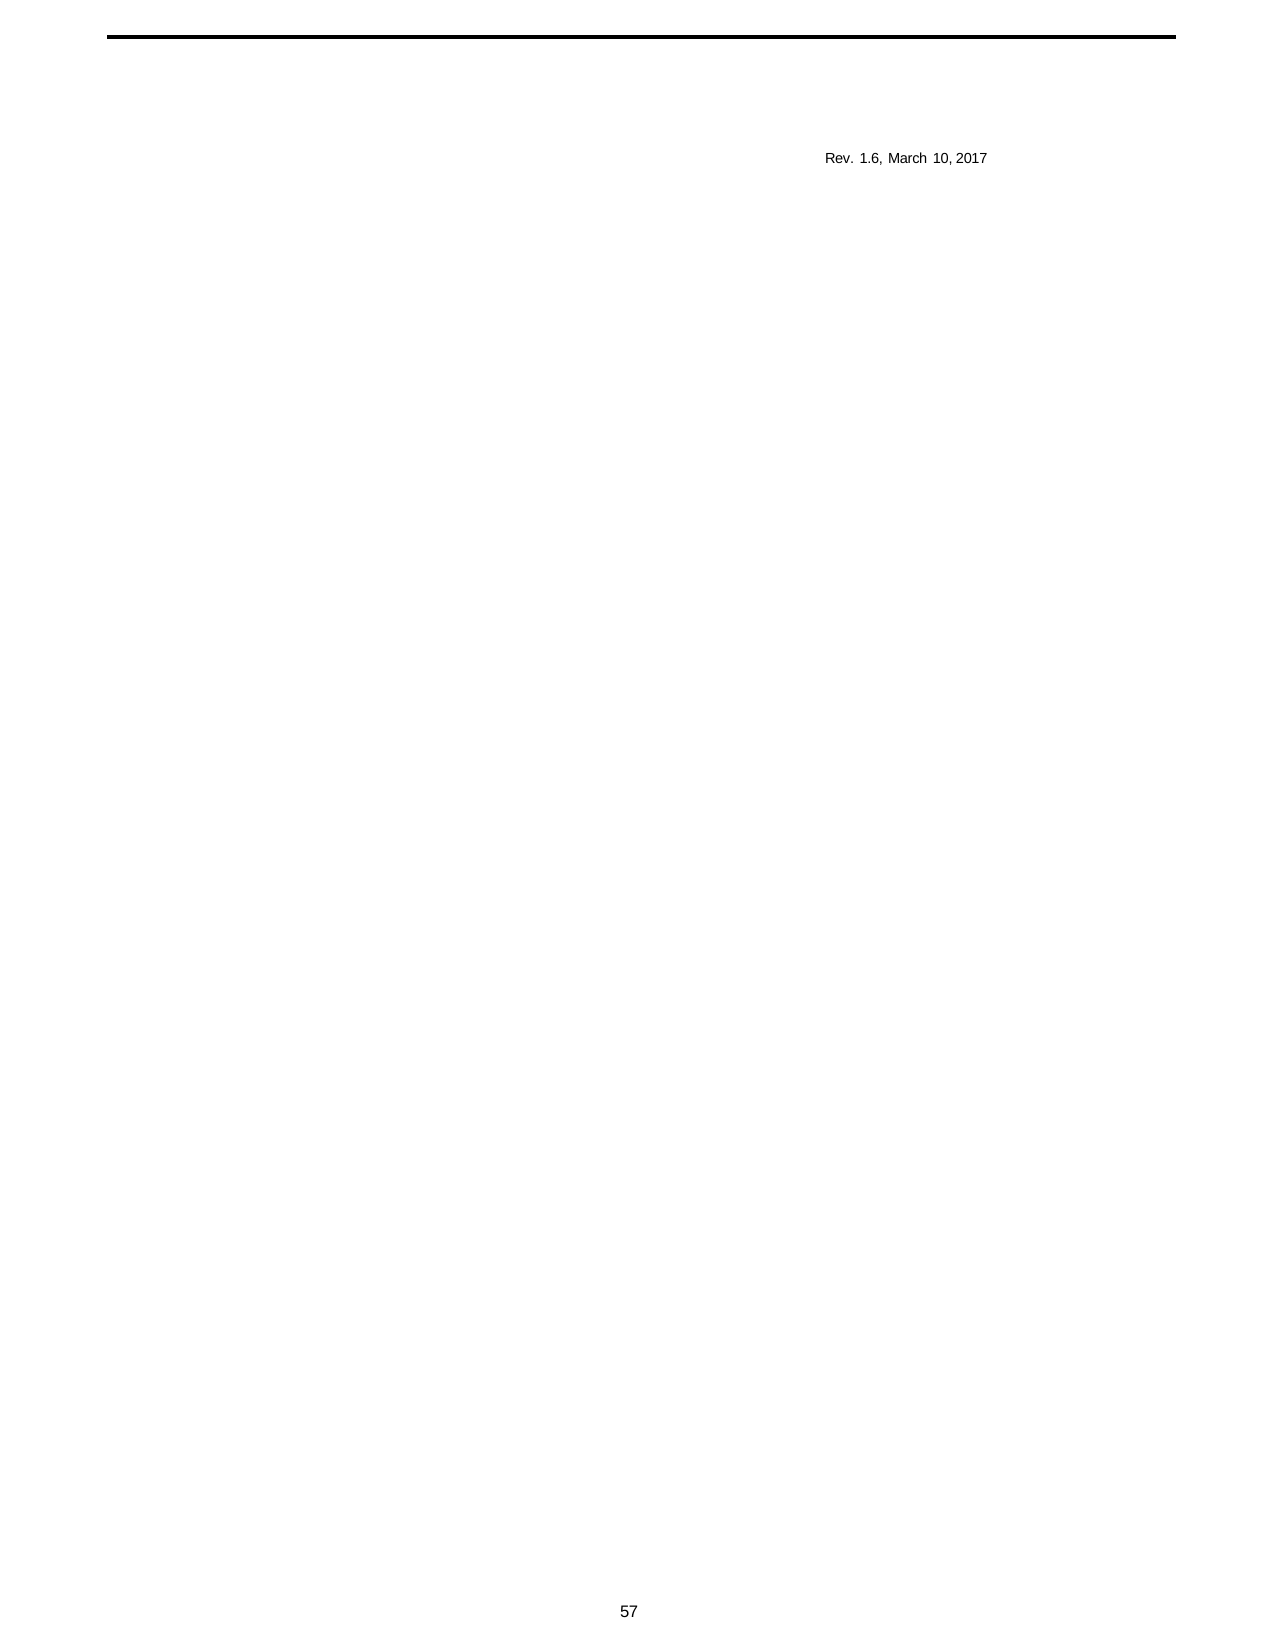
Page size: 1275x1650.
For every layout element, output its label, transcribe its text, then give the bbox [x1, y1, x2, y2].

text Rev. 1.6, March 10, 2017 [88, 153, 987, 166]
